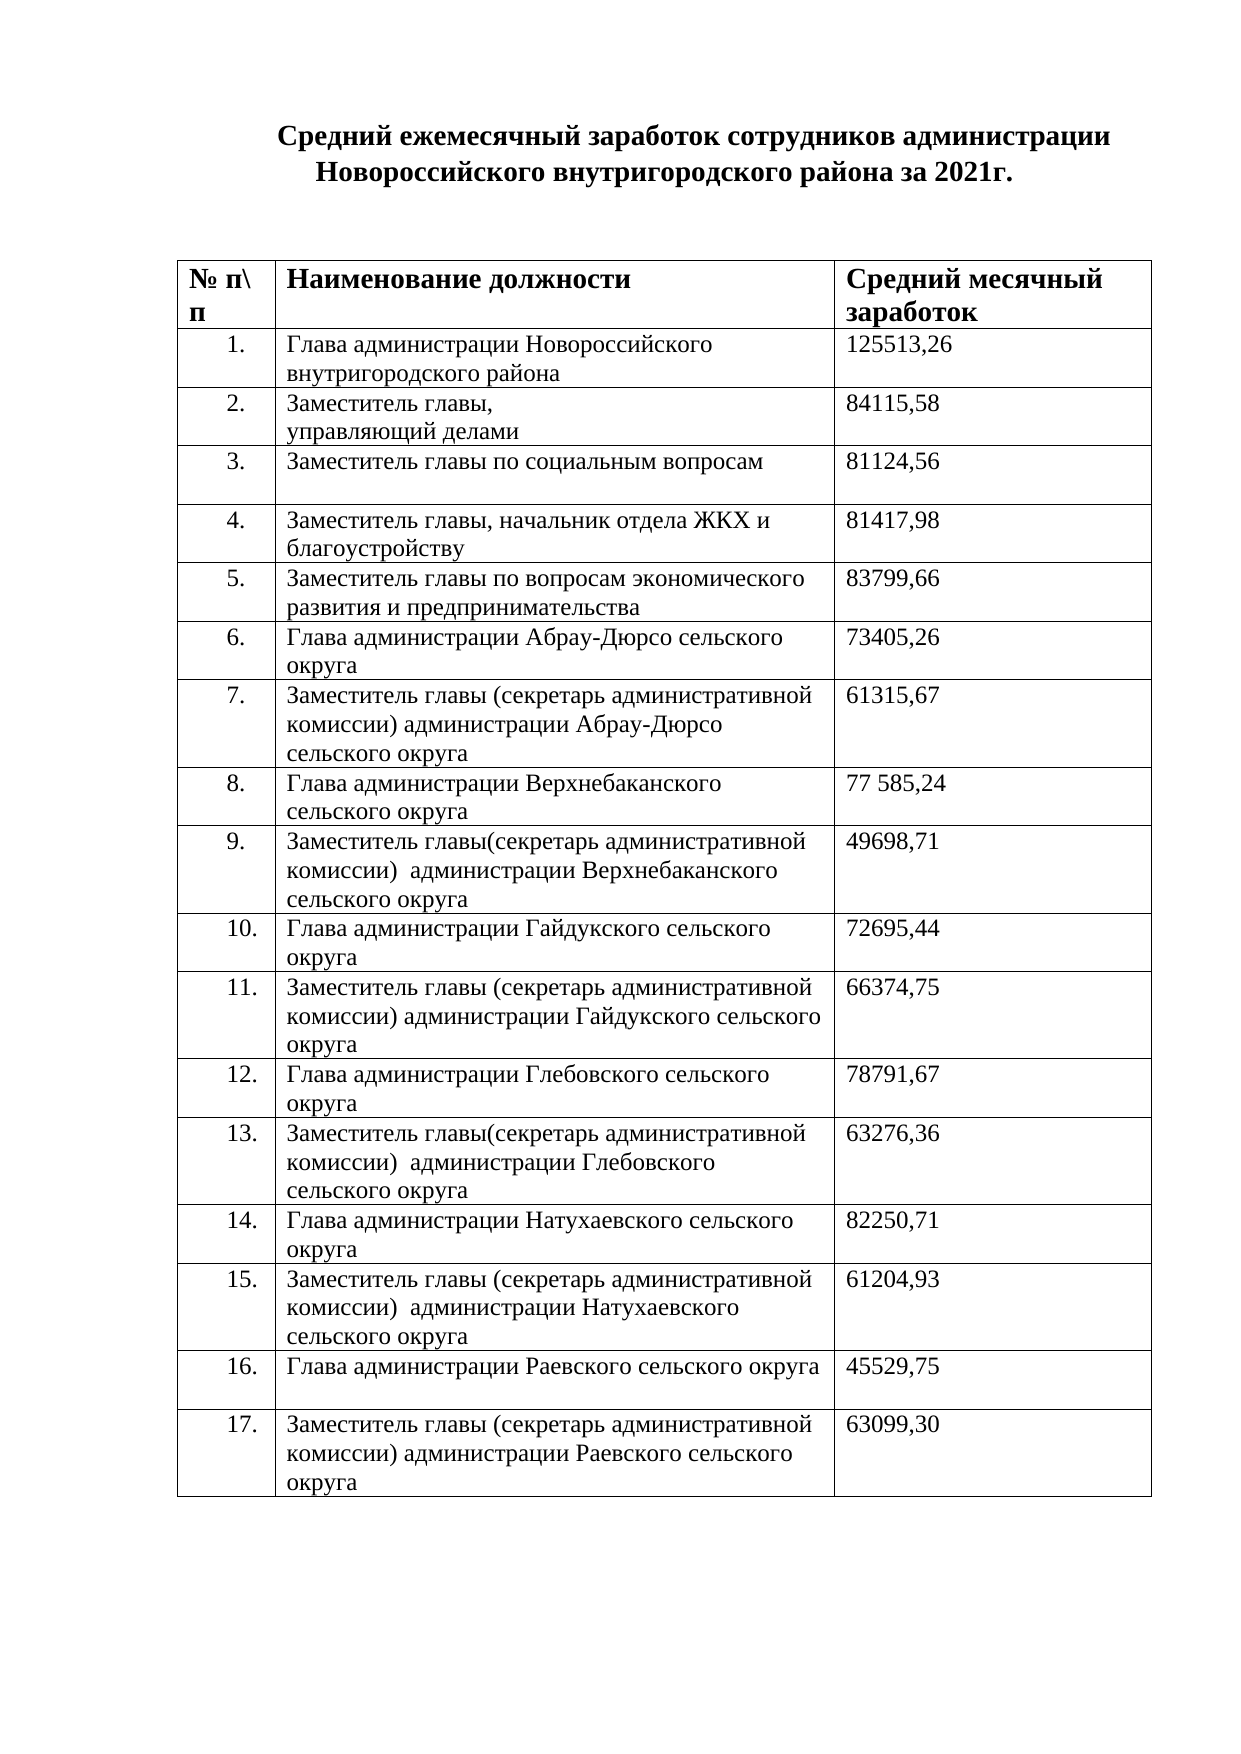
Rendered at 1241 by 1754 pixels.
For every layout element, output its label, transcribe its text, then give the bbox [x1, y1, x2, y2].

table_cell [178, 972, 275, 1058]
table_cell [178, 1410, 275, 1496]
table_cell 81417,98 [835, 505, 1151, 562]
table_cell 125513,26 [835, 329, 1151, 387]
table_cell 66374,75 [835, 972, 1151, 1058]
table_cell Заместитель главы по вопросам экономического развития и предпринимательства [276, 563, 834, 621]
table_cell Глава администрации Раевского сельского округа [276, 1351, 834, 1408]
table_cell Глава администрации Глебовского сельского округа [276, 1059, 834, 1117]
table_cell 72695,44 [835, 914, 1151, 971]
table_cell Глава администрации Гайдукского сельского округа [276, 914, 834, 971]
table_cell 82250,71 [835, 1205, 1151, 1263]
table_cell 63099,30 [835, 1410, 1151, 1496]
table_cell [178, 1264, 275, 1350]
table_cell 45529,75 [835, 1351, 1151, 1408]
table_cell [178, 563, 275, 621]
table_cell [178, 914, 275, 971]
table_cell [178, 1059, 275, 1117]
table_cell [178, 505, 275, 562]
table_header Средний месячный заработок [835, 261, 1151, 328]
table_cell [178, 446, 275, 504]
table_cell [178, 622, 275, 679]
table_cell Глава администрации Новороссийского внутригородского района [276, 329, 834, 387]
table_header Наименование должности [276, 261, 834, 328]
table_cell 61204,93 [835, 1264, 1151, 1350]
table_cell 73405,26 [835, 622, 1151, 679]
table_cell Заместитель главы (секретарь административной комиссии) администрации Натухаевского сельского округа [276, 1264, 834, 1350]
table_header № п\п [178, 261, 275, 328]
table_cell 77 585,24 [835, 768, 1151, 825]
table_cell [178, 680, 275, 767]
table_cell Глава администрации Натухаевского сельского округа [276, 1205, 834, 1263]
table_cell Заместитель главы(секретарь административной комиссии) администрации Верхнебаканского сельского округа [276, 826, 834, 912]
table_cell [178, 329, 275, 387]
table_cell Заместитель главы (секретарь административной комиссии) администрации Гайдукского сельского округа [276, 972, 834, 1058]
text Средний ежемесячный заработок сотрудников администрации Новороссийского внутригородского района за 2021г. [177, 118, 1152, 188]
table_cell 63276,36 [835, 1118, 1151, 1204]
table_cell Заместитель главы, управляющий делами [276, 388, 834, 445]
table_cell Заместитель главы (секретарь административной комиссии) администрации Раевского сельского округа [276, 1410, 834, 1496]
table_cell [178, 388, 275, 445]
table_cell 81124,56 [835, 446, 1151, 504]
table_cell Заместитель главы(секретарь административной комиссии) администрации Глебовского сельского округа [276, 1118, 834, 1204]
table_cell 84115,58 [835, 388, 1151, 445]
table_cell Заместитель главы, начальник отдела ЖКХ и благоустройству [276, 505, 834, 562]
table_cell 61315,67 [835, 680, 1151, 767]
table_cell Глава администрации Абрау-Дюрсо сельского округа [276, 622, 834, 679]
table_cell [178, 1118, 275, 1204]
table_cell [178, 826, 275, 912]
table_cell 49698,71 [835, 826, 1151, 912]
table_cell Заместитель главы (секретарь административной комиссии) администрации Абрау-Дюрсо сельского округа [276, 680, 834, 767]
table_cell Глава администрации Верхнебаканского сельского округа [276, 768, 834, 825]
table_cell [178, 1351, 275, 1408]
table_cell Заместитель главы по социальным вопросам [276, 446, 834, 504]
table_cell 78791,67 [835, 1059, 1151, 1117]
table_cell [178, 768, 275, 825]
table_cell 83799,66 [835, 563, 1151, 621]
table_cell [178, 1205, 275, 1263]
